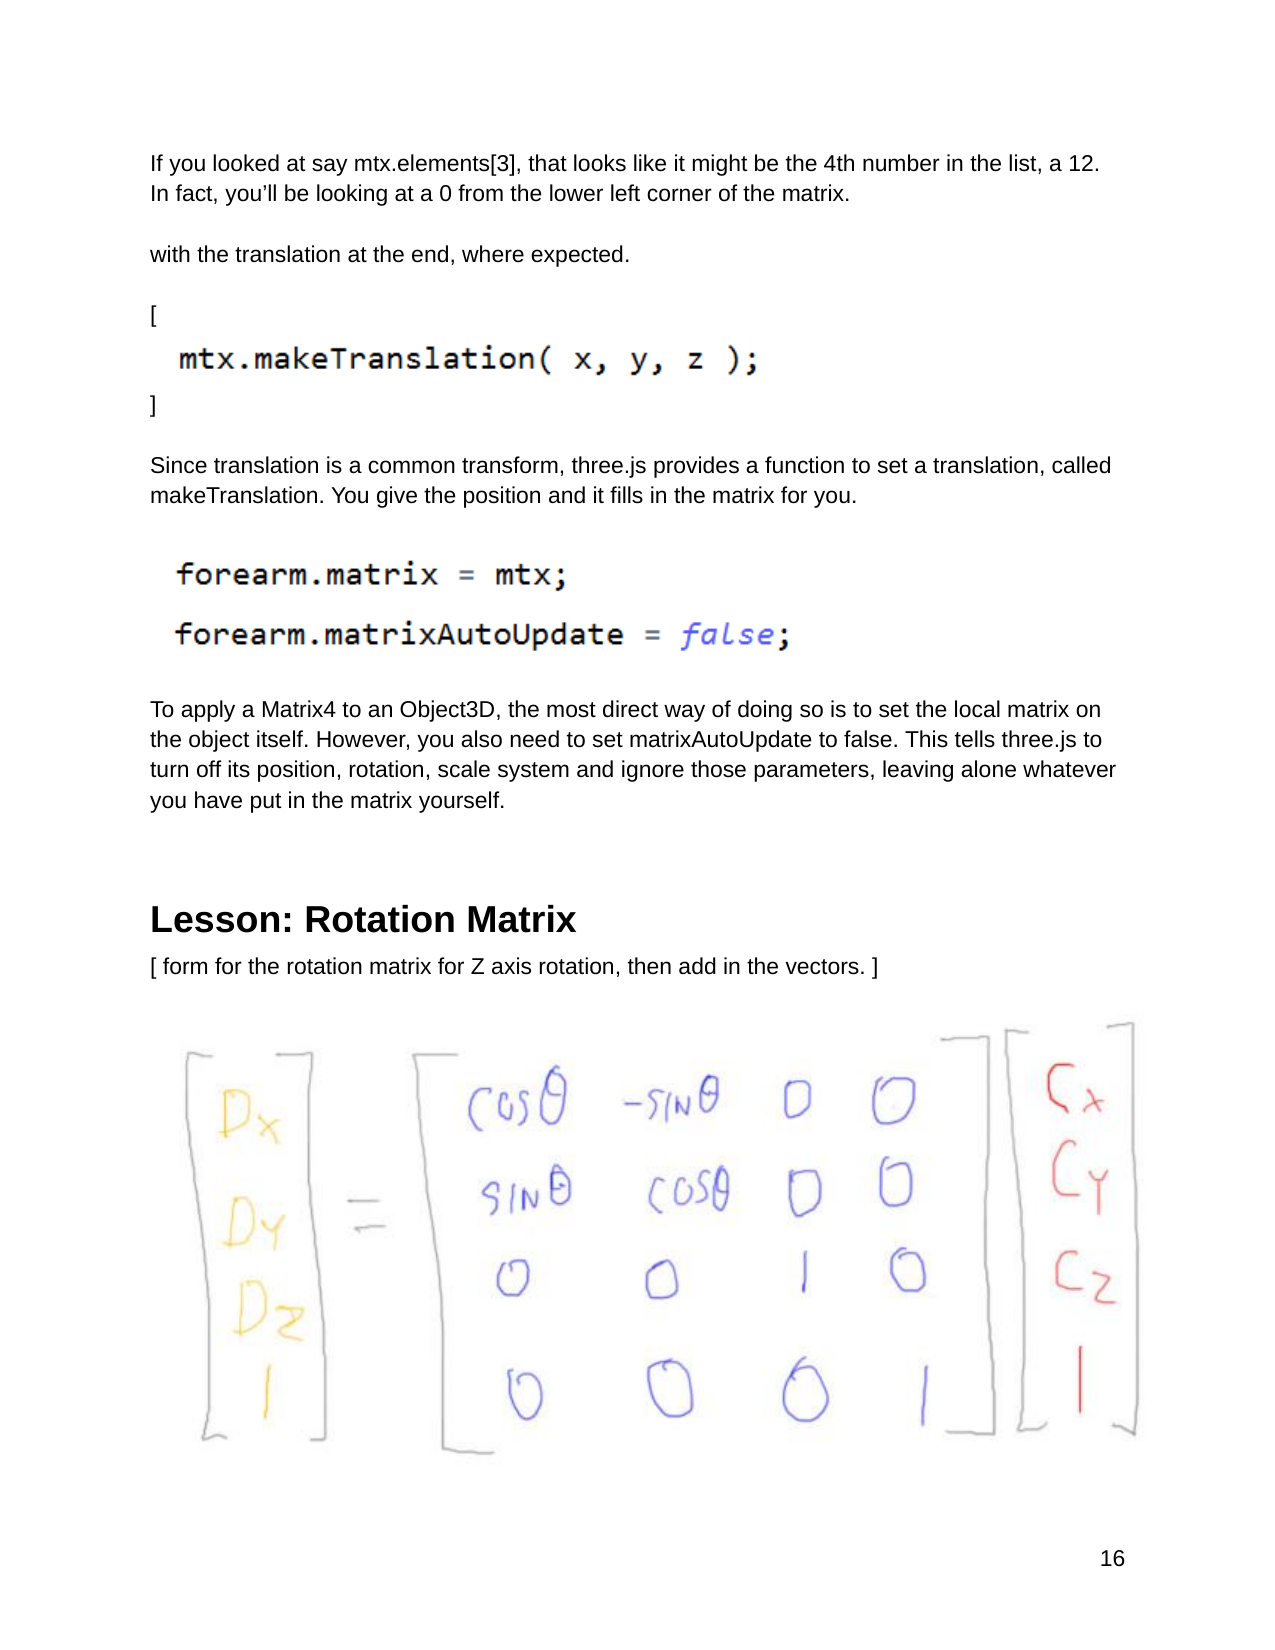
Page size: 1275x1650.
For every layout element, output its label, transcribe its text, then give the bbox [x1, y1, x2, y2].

picture [168, 1013, 1157, 1476]
text [ [150, 301, 1125, 327]
text [ form for the rotation matrix for Z axis rotation, then add in the vectors. ] [150, 953, 1125, 979]
subtitle Lesson: Rotation Matrix [150, 897, 1125, 940]
picture [168, 542, 580, 607]
picture [168, 610, 794, 662]
text To apply a Matrix4 to an Object3D, the most direct way of doing so is to set the local matrix on the object itself. However, you also need to set matrixAutoUpdate to false. This tells three.js to turn off its position, rotation, scale system and ignore those parameters, leaving alone whatever you have put in the matrix yourself. [150, 696, 1125, 813]
text with the translation at the end, where expected. [150, 241, 1125, 267]
text If you looked at say mtx.elements[3], that looks like it might be the 4th number in the list, a 12. In fact, you’ll be looking at a 0 from the lower left corner of the matrix. [150, 150, 1125, 207]
text Since translation is a common transform, three.js provides a function to set a translation, called makeTranslation. You give the position and it fills in the matrix for you. [150, 452, 1125, 508]
picture [168, 331, 765, 388]
text ] [150, 391, 1125, 418]
